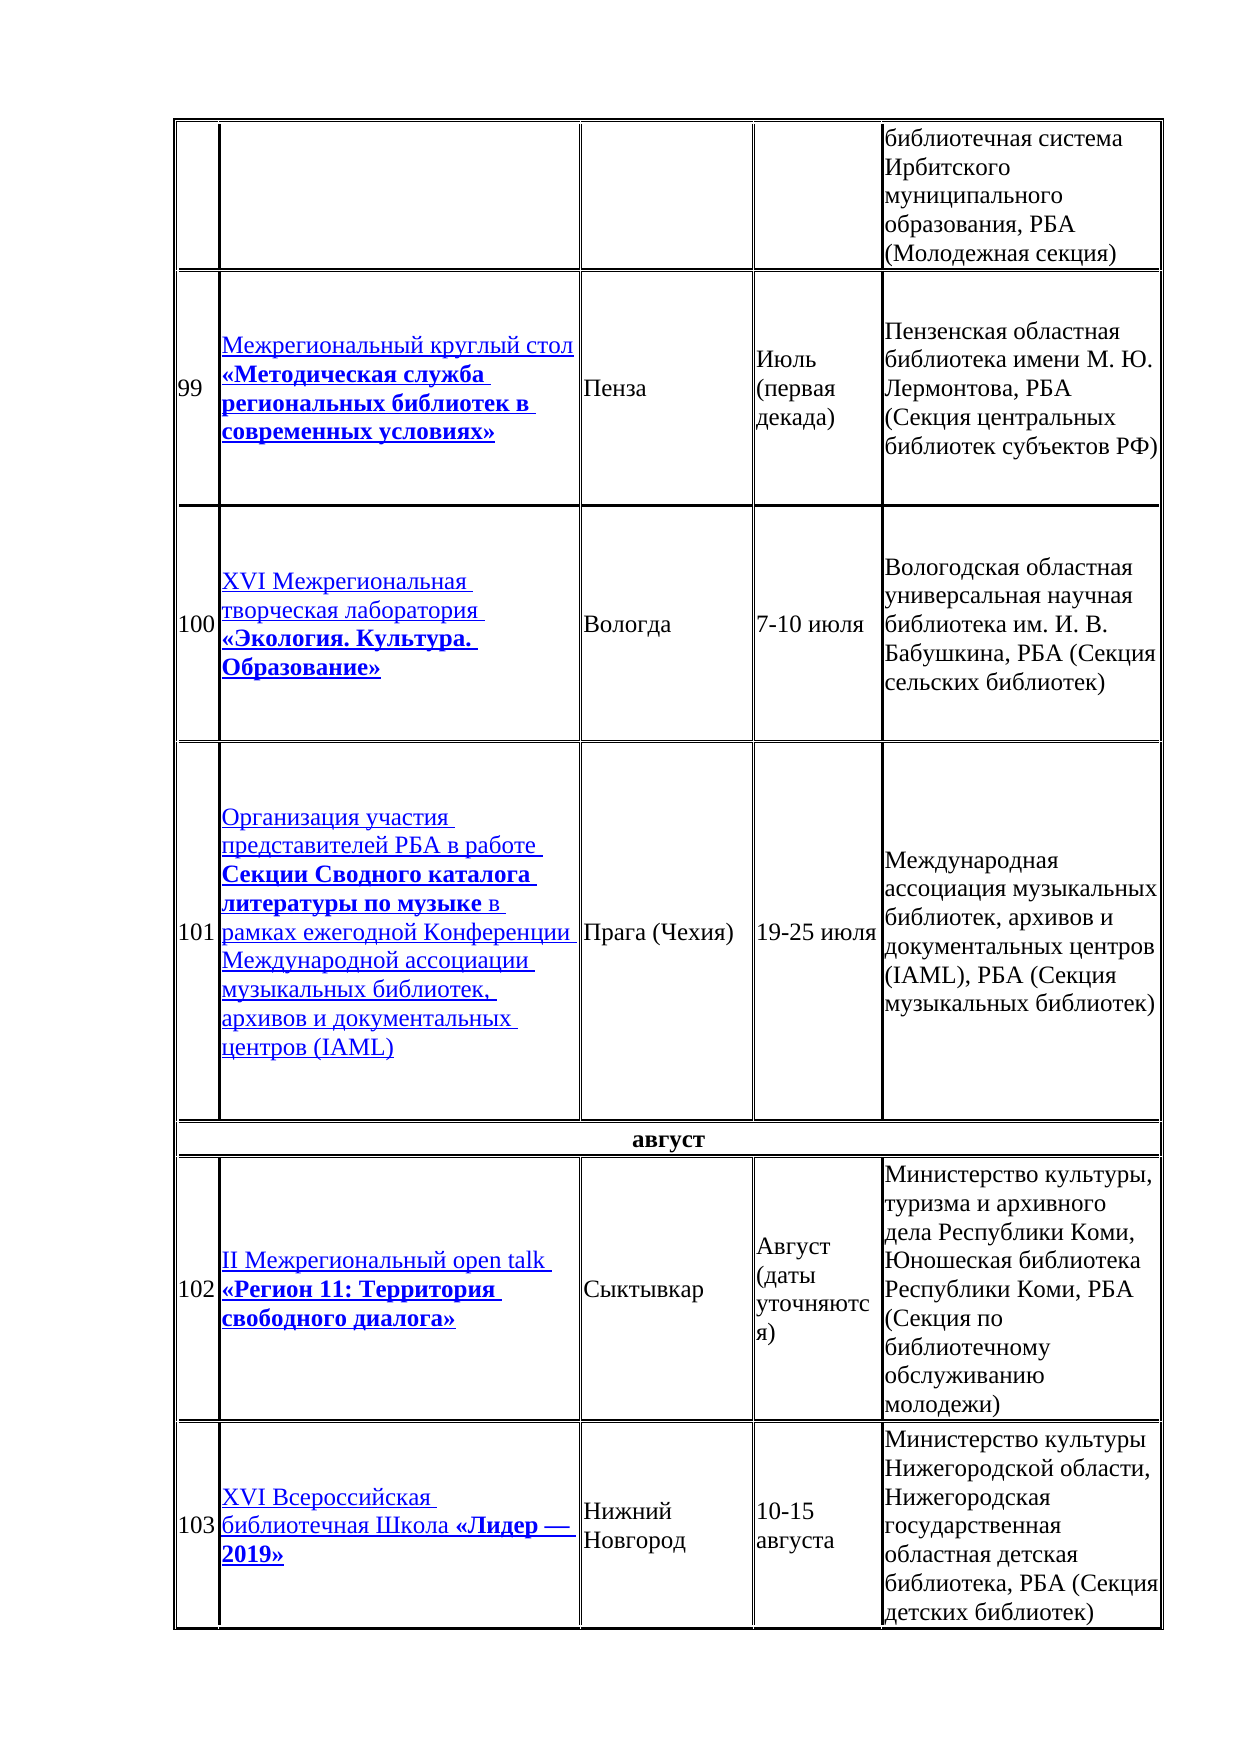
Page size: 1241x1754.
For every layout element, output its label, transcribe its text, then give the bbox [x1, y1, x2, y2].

table_cell Пензенская областная библиотека имени М. Ю. Лермонтова, РБА (Секция центральных библиотек субъектов РФ) [884, 268, 1161, 504]
table_cell Министерство культуры, туризма и архивного дела Республики Коми, Юношеская библиотека Республики Коми, РБА (Секция по библиотечному обслуживанию молодежи) [884, 1154, 1161, 1419]
table_cell Пенза [582, 272, 752, 504]
table_cell Август (даты уточняются) [755, 1158, 881, 1419]
table_cell Прага (Чехия) [582, 743, 752, 1119]
table_cell Вологодская областная универсальная научная библиотека им. И. В. Бабушкина, РБА (Секция сельских библиотек) [884, 504, 1160, 740]
table_cell 101 [175, 740, 219, 1119]
table_cell Межрегиональный круглый стол «Методическая служба региональных библиотек в современных условиях» [221, 272, 579, 504]
table_cell 103 [177, 1419, 219, 1627]
table_cell XVI Всероссийская библиотечная Школа «Лидер — 2019» [219, 1423, 581, 1627]
table_cell август [177, 1119, 1161, 1154]
table_cell XVI Межрегиональная творческая лаборатория «Экология. Культура. Образование» [221, 507, 579, 740]
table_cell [219, 122, 581, 268]
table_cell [882, 122, 1160, 268]
table_cell Июль (первая декада) [755, 272, 881, 504]
table_cell 19-25 июля [755, 743, 881, 1119]
table_cell Вологда [582, 507, 752, 740]
table_cell II Межрегиональный open talk «Регион 11: Территория свободного диалога» [221, 1158, 579, 1419]
table_cell 100 [177, 504, 218, 740]
table_cell 99 [177, 268, 218, 504]
table_cell 102 [177, 1154, 218, 1419]
table_cell Нижний Новгород [581, 1423, 753, 1627]
table_cell Международная ассоциация музыкальных библиотек, архивов и документальных центров (IAML), РБА (Секция музыкальных библиотек) [882, 740, 1162, 1119]
table_cell 98 [177, 120, 219, 268]
table_cell 10-15 августа [754, 1423, 882, 1627]
table_cell Министерство культуры Нижегородской области, Нижегородская государственная областная детская библиотека, РБА (Секция детских библиотек) [882, 1419, 1161, 1627]
table_cell Сыктывкар [582, 1158, 752, 1419]
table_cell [581, 122, 753, 268]
table_cell Июль [754, 120, 882, 268]
table_cell 7-10 июля [755, 507, 881, 740]
table_cell Организация участия представителей РБА в работе Секции Сводного каталога литературы по музыке в рамках ежегодной Конференции Международной ассоциации музыкальных библиотек, архивов и документальных центров (IAML) [221, 743, 579, 1119]
